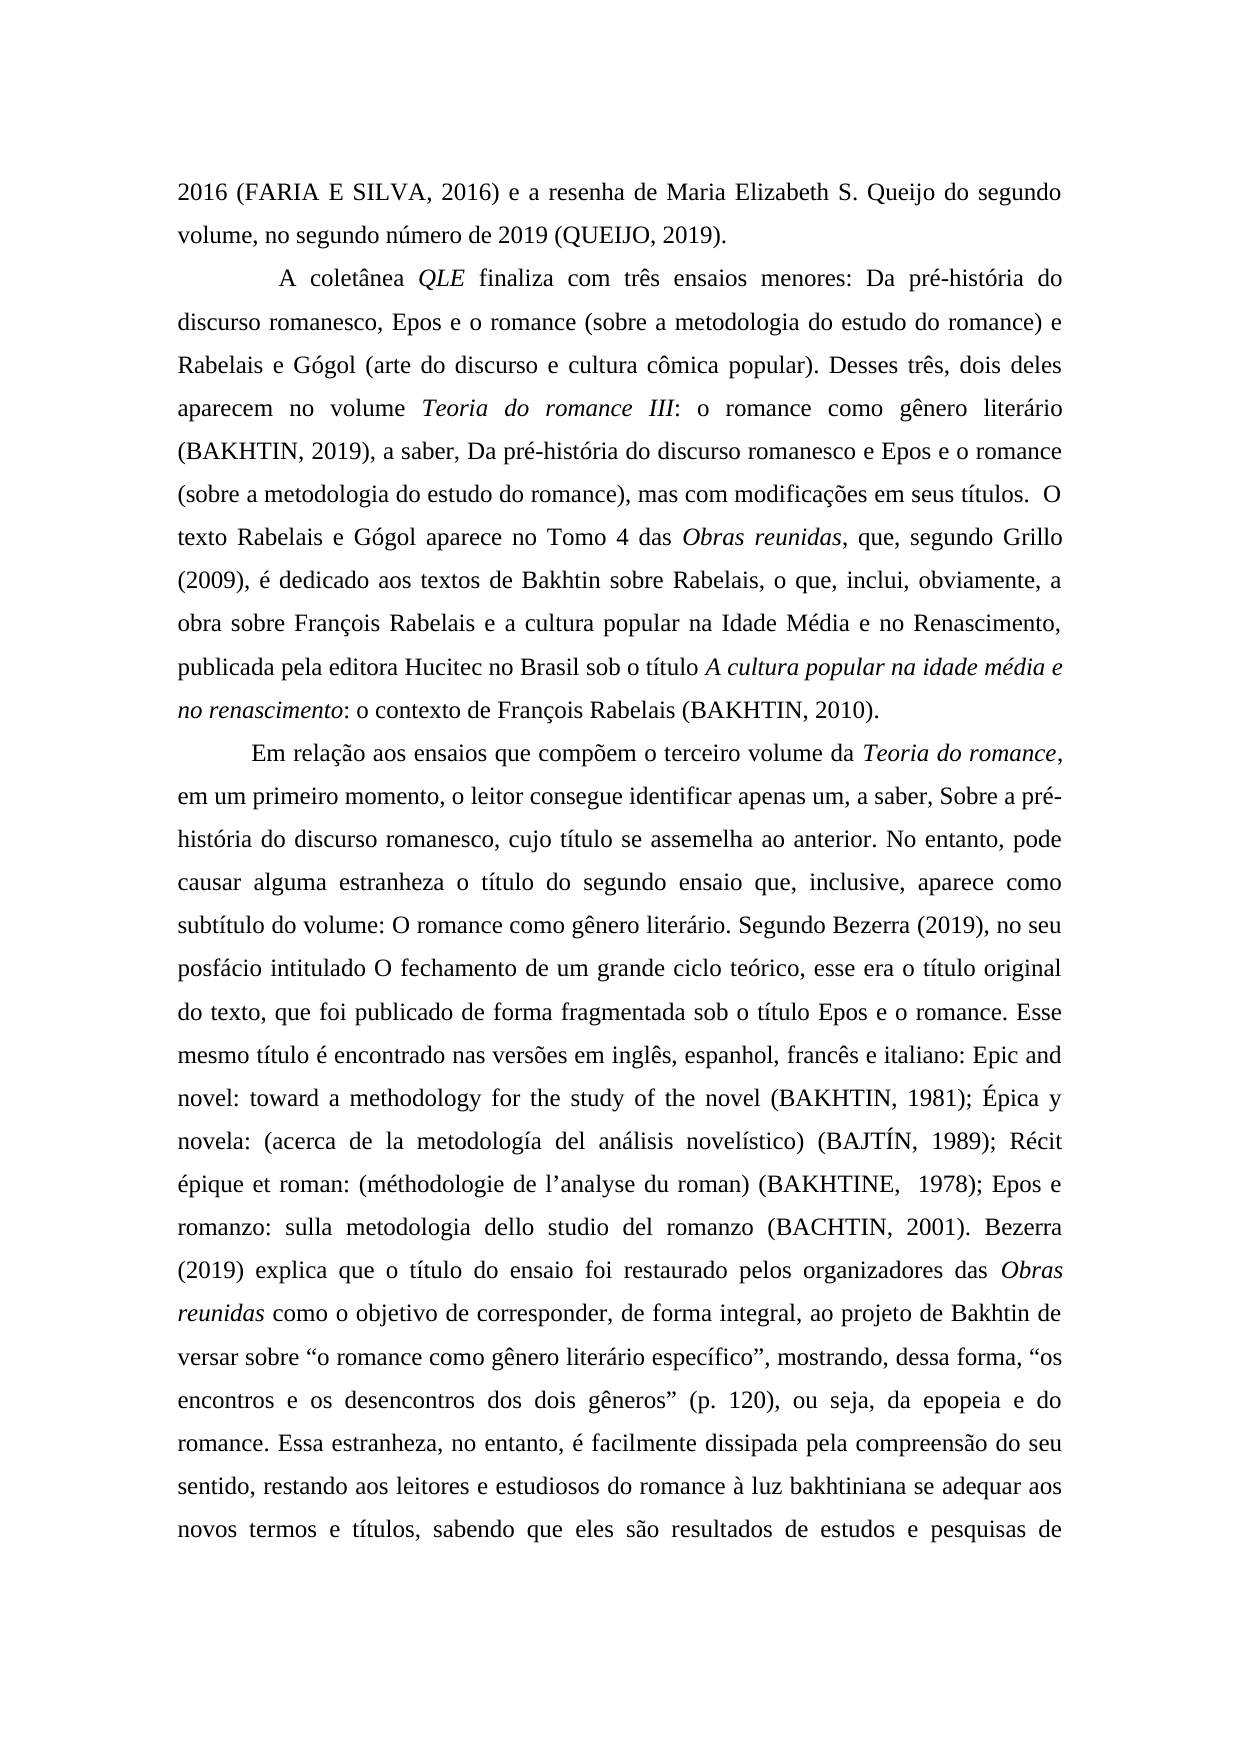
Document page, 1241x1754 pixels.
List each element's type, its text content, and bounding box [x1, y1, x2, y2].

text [177, 177, 1063, 249]
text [177, 738, 1063, 1543]
text A coletânea QLE finaliza com três ensaios menores: Da pré-história do discurso romanesco, Epos e o romance (sobre a metodologia do estudo do romance) e Rabelais e Gógol (arte do discurso e cultura cômica popular). Desses três, dois deles aparecem no volume Teoria do romance III: o romance como gênero literário (BAKHTIN, 2019), a saber, Da pré-história do discurso romanesco e Epos e o romance (sobre a metodologia do estudo do romance), mas com modificações em seus títulos. O texto Rabelais e Gógol aparece no Tomo 4 das Obras reunidas, que, segundo Grillo (2009), é dedicado aos textos de Bakhtin sobre Rabelais, o que, inclui, obviamente, a obra sobre François Rabelais e a cultura popular na Idade Média e no Renascimento, publicada pela editora Hucitec no Brasil sob o título A cultura popular na idade média e no renascimento: o contexto de François Rabelais (BAKHTIN, 2010). [177, 263, 1063, 723]
